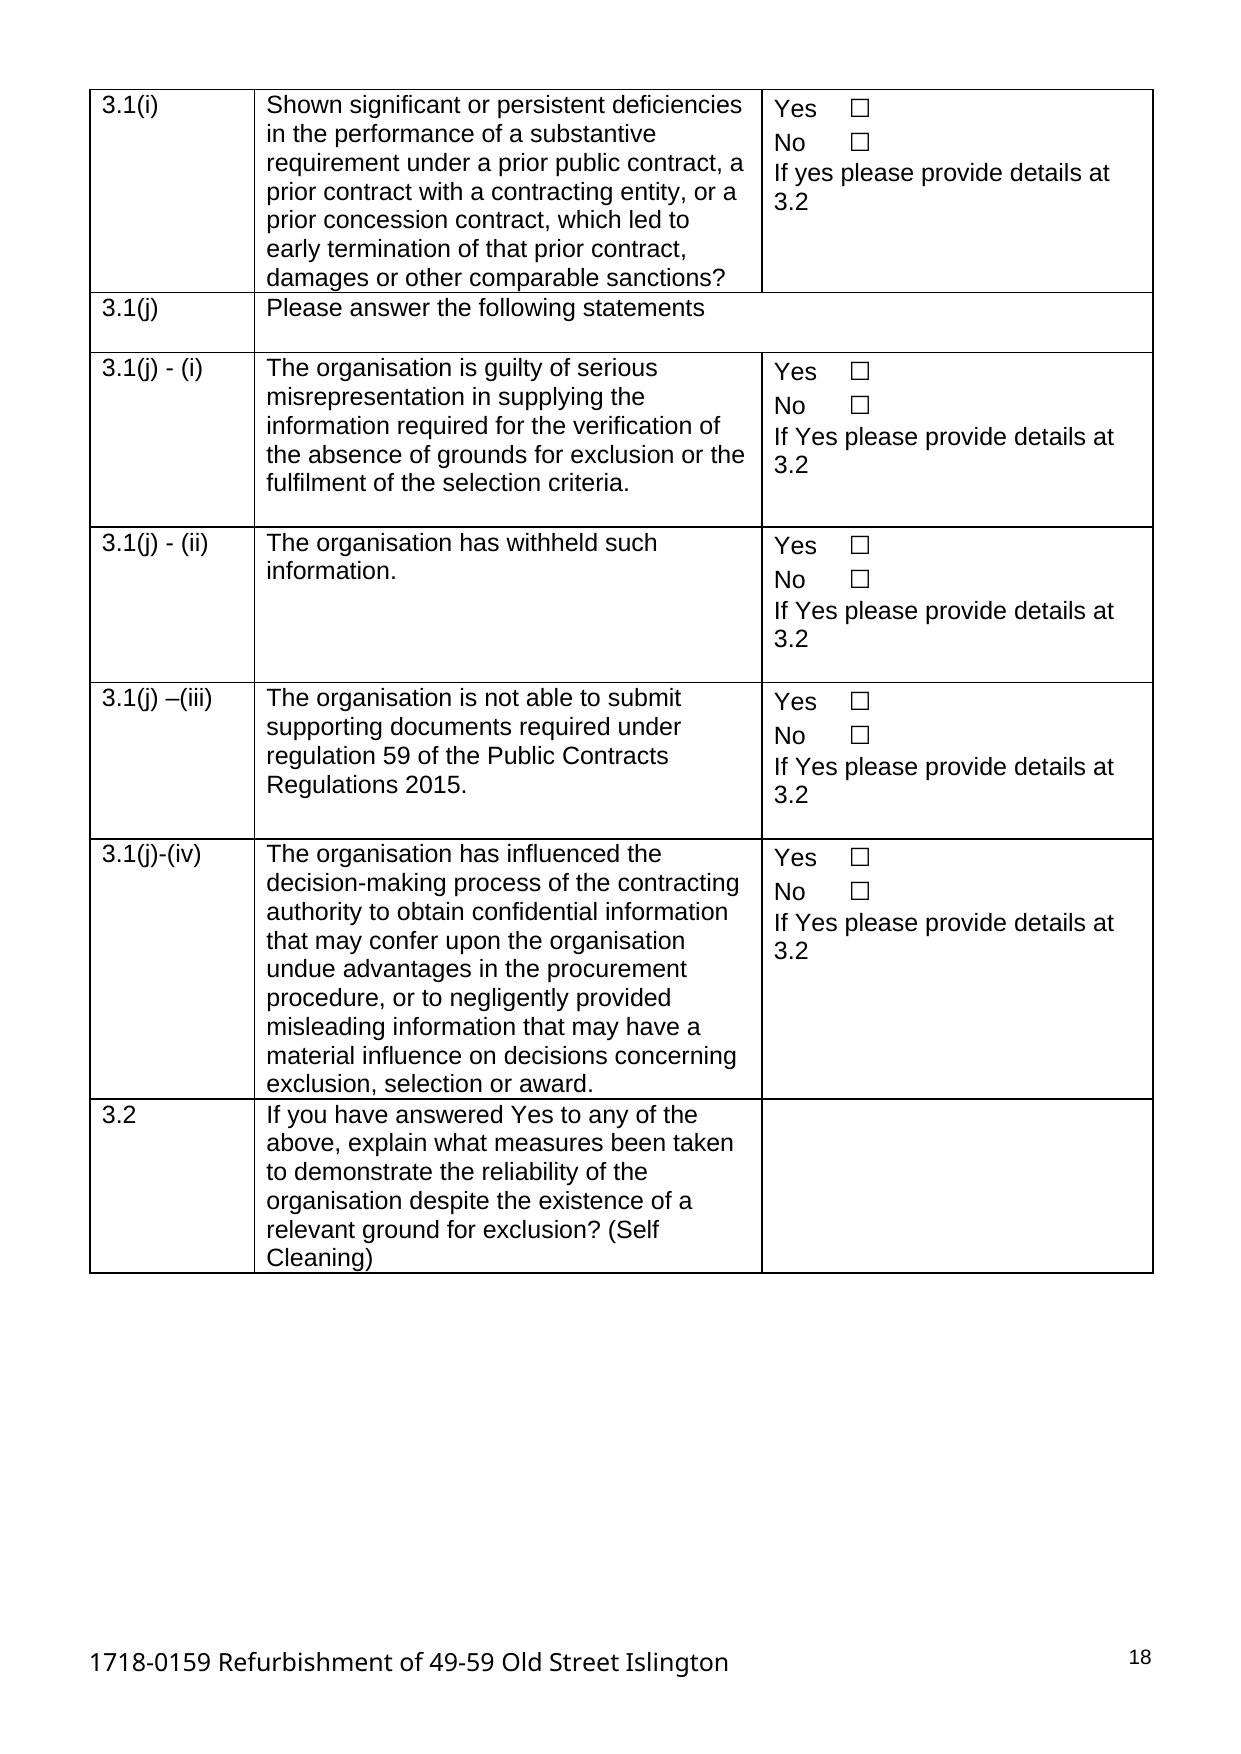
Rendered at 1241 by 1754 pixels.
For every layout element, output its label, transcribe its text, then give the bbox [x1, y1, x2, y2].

table_cell Yes No If Yes please provide details at 3.2 [763, 353, 1152, 526]
table_cell If you have answered Yes to any of the above, explain what measures been taken to demonstrate the reliability of the organisation despite the existence of a relevant ground for exclusion? (Self Cleaning) [255, 1100, 761, 1272]
table_cell Yes No If Yes please provide details at 3.2 [763, 528, 1152, 682]
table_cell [763, 90, 1152, 291]
table_cell 3.2 [91, 1100, 254, 1272]
table_cell Please answer the following statements [255, 293, 1152, 352]
table_cell The organisation is guilty of serious misrepresentation in supplying the information required for the verification of the absence of grounds for exclusion or the fulfilment of the selection criteria. [255, 353, 761, 526]
table_cell 3.1(i) [91, 90, 254, 291]
table_cell The organisation has withheld such information. [255, 528, 761, 682]
table_cell Yes No If Yes please provide details at 3.2 [763, 840, 1152, 1098]
table_cell The organisation has influenced the decision-making process of the contracting authority to obtain confidential information that may confer upon the organisation undue advantages in the procurement procedure, or to negligently provided misleading information that may have a material influence on decisions concerning exclusion, selection or award. [255, 840, 761, 1098]
table_cell 3.1(j) - (ii) [91, 528, 254, 682]
table_cell 3.1(j) –(iii) [91, 683, 254, 838]
table_cell Yes No If Yes please provide details at 3.2 [763, 683, 1152, 838]
table_cell 3.1(j) - (i) [91, 353, 254, 526]
table_cell 3.1(j)-(iv) [91, 840, 254, 1098]
table_cell 3.1(j) [91, 293, 254, 352]
table_cell Shown significant or persistent deficiencies in the performance of a substantive requirement under a prior public contract, a prior contract with a contracting entity, or a prior concession contract, which led to early termination of that prior contract, damages or other comparable sanctions? [255, 90, 761, 291]
table_cell [763, 1100, 1152, 1272]
table_cell The organisation is not able to submit supporting documents required under regulation 59 of the Public Contracts Regulations 2015. [255, 683, 761, 838]
